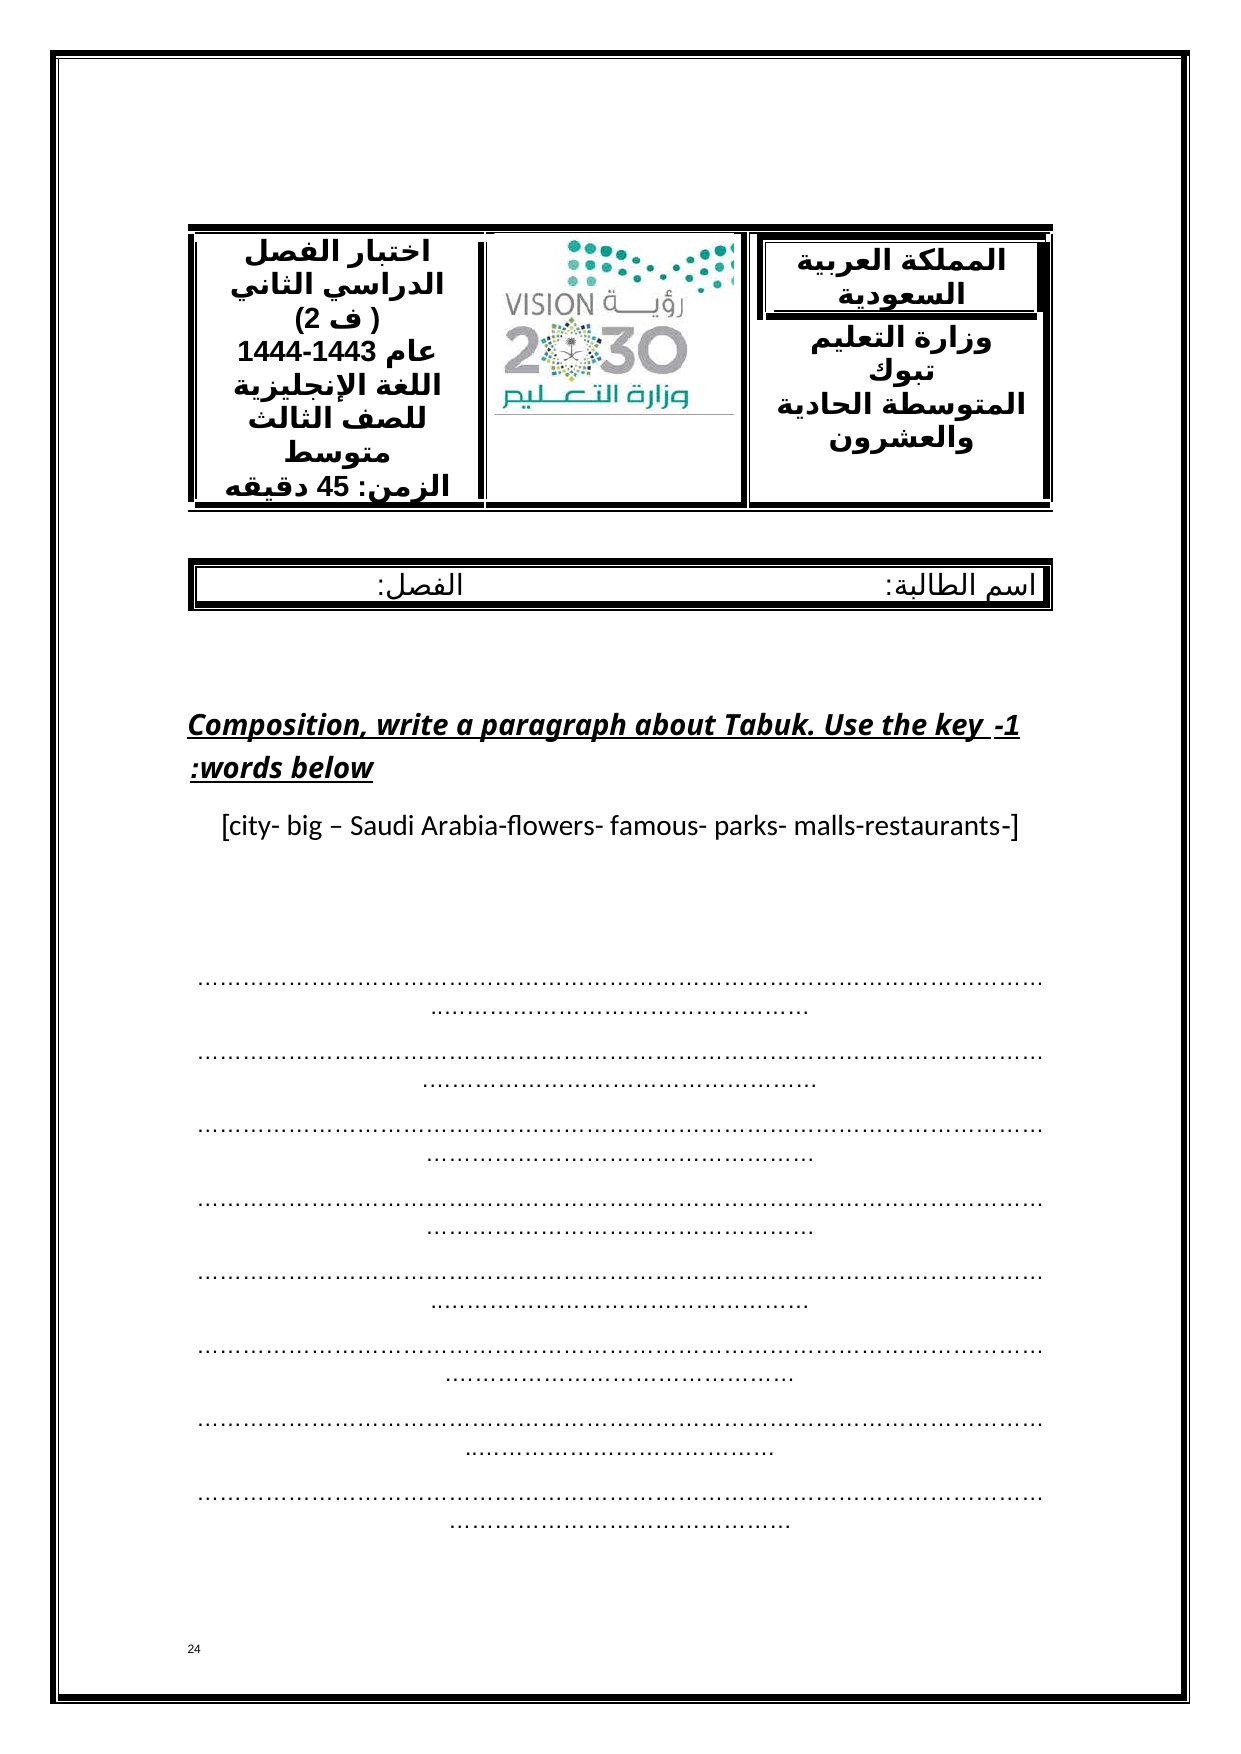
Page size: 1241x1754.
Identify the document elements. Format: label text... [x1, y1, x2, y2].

text ………………………………………………………………………………………………………………………………………… [187, 1479, 1053, 1534]
text …………………………………………………………………………………………………………………………………………….. [187, 964, 1053, 1019]
text [-city- big – Saudi Arabia-flowers- famous- parks- malls-restaurants] [187, 807, 1053, 842]
text ……………………………………………………………………………………………………………………………………………… [187, 1111, 1053, 1166]
picture [494, 233, 735, 415]
text …………………………………………………………………………………………………………………………………………….. [187, 1258, 1053, 1313]
text …………………………………………………………………………………………………………………………………………. [187, 1332, 1053, 1387]
table_header [483, 231, 746, 502]
text …………………………………………………………………………………………………………………………………….. [187, 1405, 1053, 1460]
text ………………………………………………………………………………………………………………………………………………. [187, 1038, 1053, 1092]
table_header [750, 234, 1048, 502]
text ……………………………………………………………………………………………………………………………………………… [187, 1185, 1053, 1239]
table_header اسم الطالبة: الفصل: [197, 568, 1043, 601]
table_header اختبار الفصل الدراسي الثاني ( ف 2) عام 1443-1444 اللغة الإنجليزية للصف الثالث متوسط الزمن: 45 دقيقه [192, 231, 482, 502]
text 1-Composition, write a paragraph about Tabuk. Use the key words below: [187, 704, 1053, 787]
